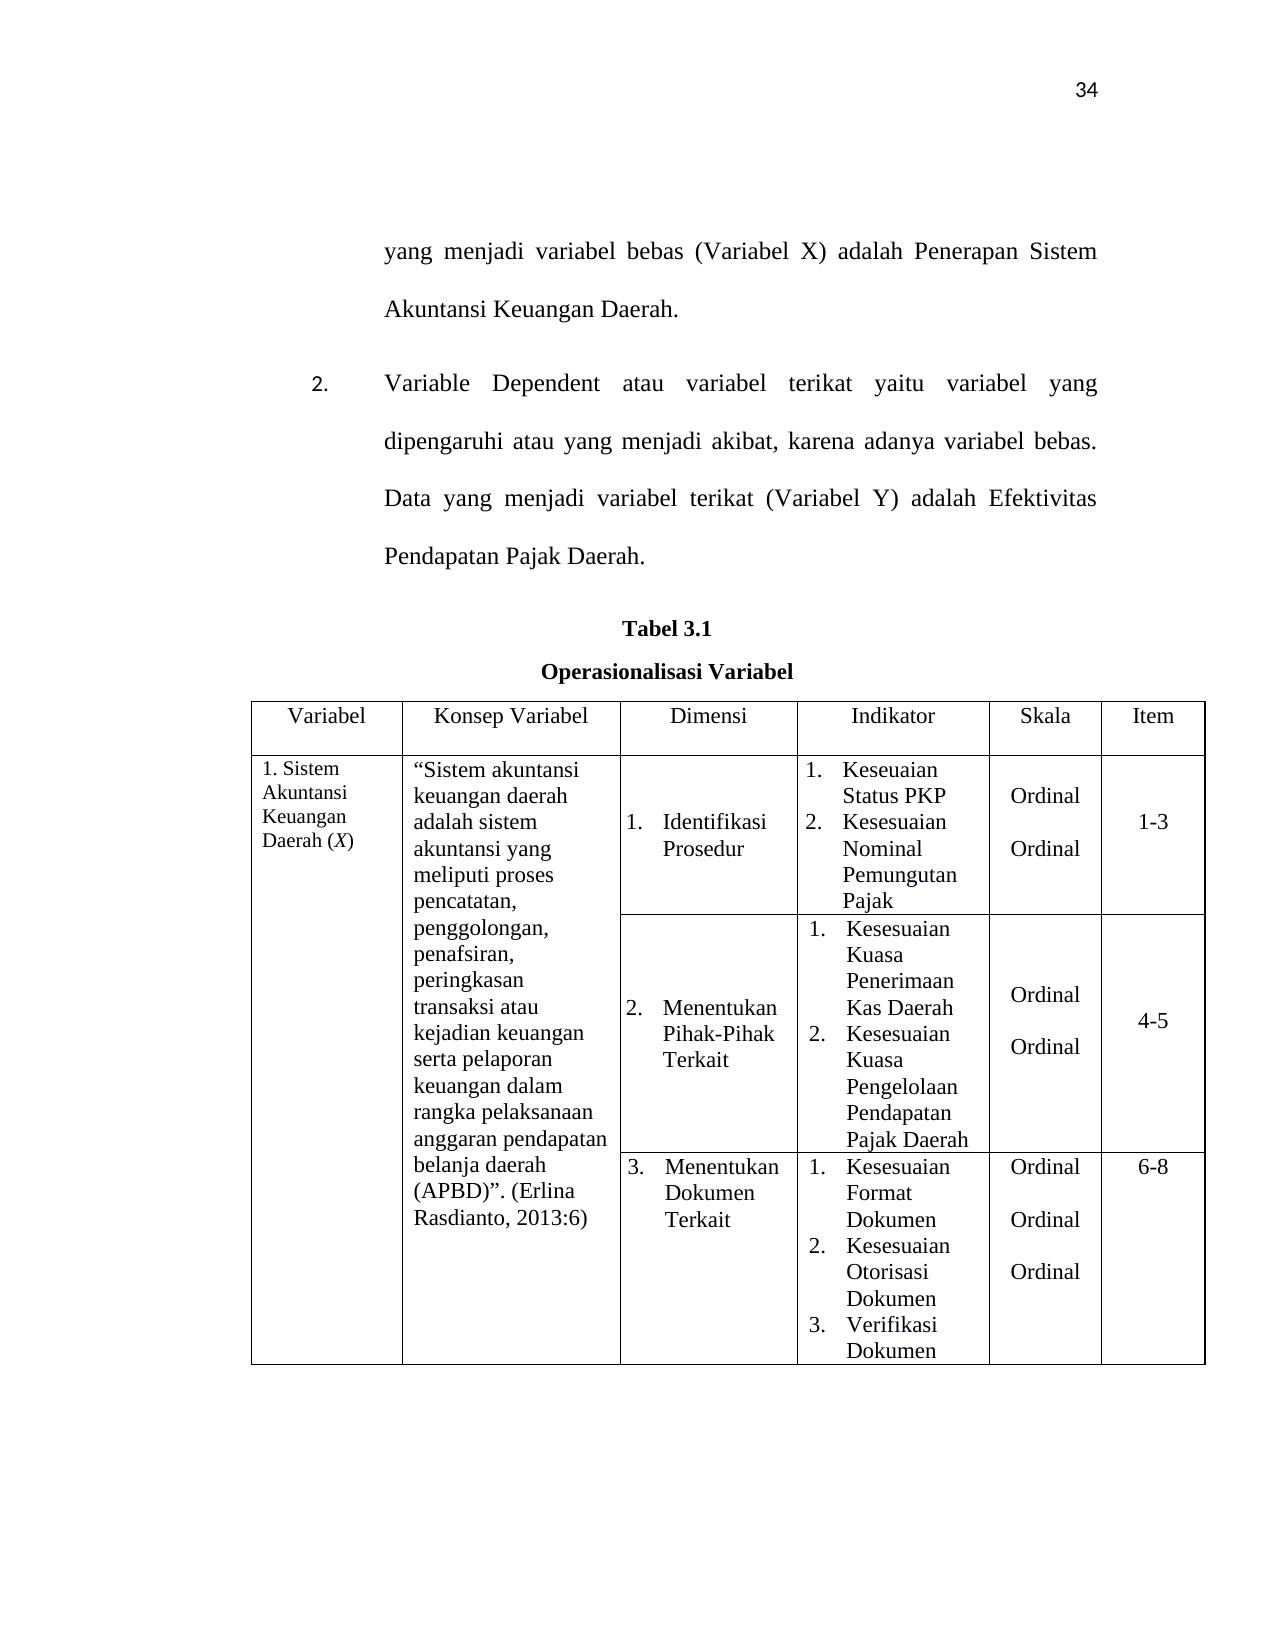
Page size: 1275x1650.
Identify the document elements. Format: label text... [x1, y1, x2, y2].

table_header Skala [990, 702, 1101, 754]
table_cell Identifikasi Prosedur [621, 756, 797, 914]
table_cell 1-3 [1102, 756, 1204, 914]
list Variable Dependent atau variabel terikat yaitu variabel yang dipengaruhi atau yang menjadi akibat, karena adanya variabel bebas. Data yang menjadi variabel terikat (Variabel Y) adalah Efektivitas Pendapatan Pajak Daerah. [311, 368, 1098, 569]
table_cell Ordinal Ordinal [990, 915, 1101, 1152]
table_header Konsep Variabel [403, 702, 620, 754]
table_cell 6-8 [1102, 1153, 1204, 1364]
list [311, 236, 1098, 322]
text Operasionalisasi Variabel [236, 658, 1098, 684]
table_header Dimensi [621, 702, 797, 754]
table_header Item [1102, 702, 1204, 754]
table_cell Menentukan Dokumen Terkait [621, 1153, 797, 1364]
table_cell Ordinal Ordinal Ordinal [990, 1153, 1101, 1364]
table_header Variabel [252, 702, 402, 754]
table_cell “Sistem akuntansi keuangan daerah adalah sistem akuntansi yang meliputi proses pencatatan, penggolongan, penafsiran, peringkasan transaksi atau kejadian keuangan serta pelaporan keuangan dalam rangka pelaksanaan anggaran pendapatan belanja daerah (APBD)”. (Erlina Rasdianto, 2013:6) [403, 756, 620, 1364]
table_cell 4-5 [1102, 915, 1204, 1152]
table_cell Ordinal Ordinal [990, 756, 1101, 914]
table_header Indikator [798, 702, 989, 754]
table_cell Keseuaian Status PKP Kesesuaian Nominal Pemungutan Pajak [798, 756, 989, 914]
table_cell Menentukan Pihak-Pihak Terkait [621, 915, 797, 1152]
text Tabel 3.1 [236, 615, 1098, 641]
table_cell Kesesuaian Format Dokumen Kesesuaian Otorisasi Dokumen Verifikasi Dokumen [798, 1153, 989, 1364]
table_cell 1. Sistem Akuntansi Keuangan Daerah (X) [252, 756, 402, 1364]
table_cell Kesesuaian Kuasa Penerimaan Kas Daerah Kesesuaian Kuasa Pengelolaan Pendapatan Pajak Daerah [798, 915, 989, 1152]
